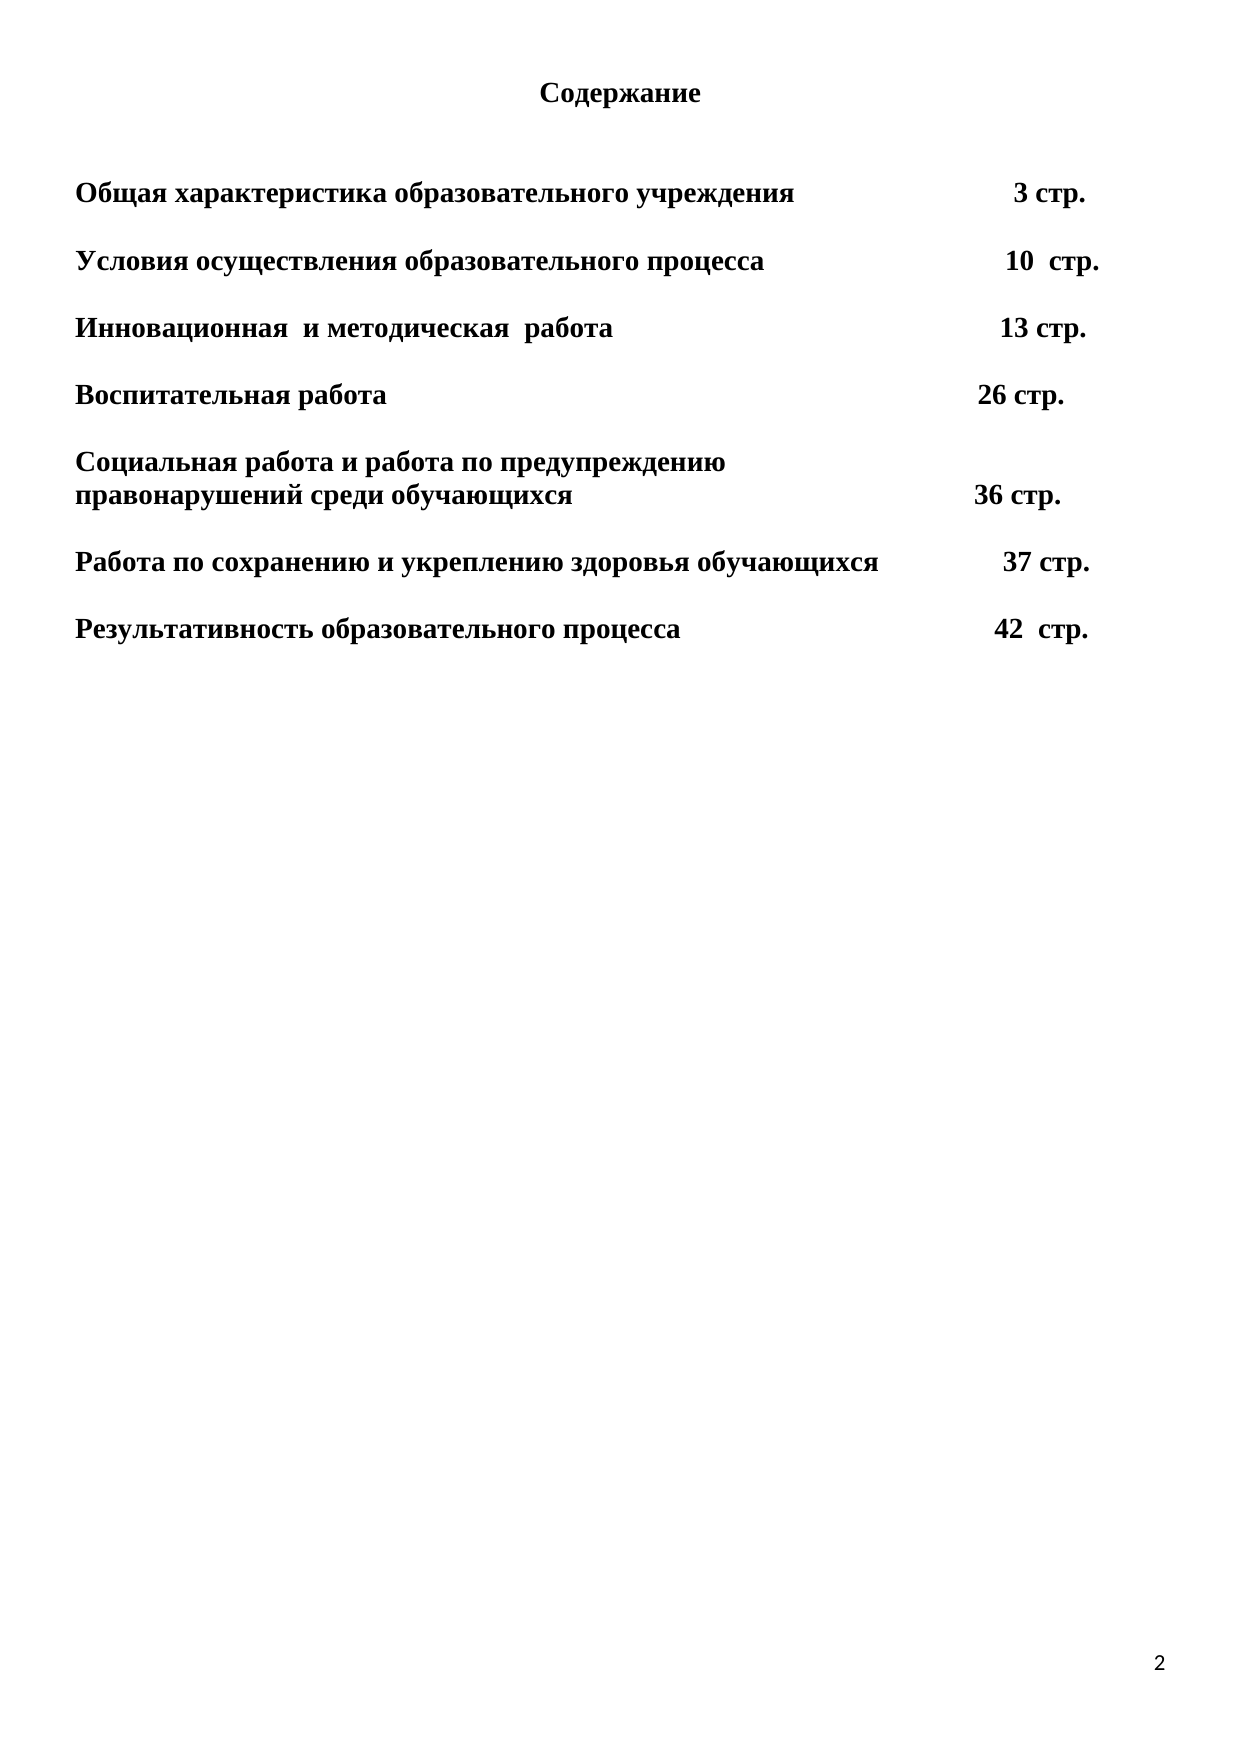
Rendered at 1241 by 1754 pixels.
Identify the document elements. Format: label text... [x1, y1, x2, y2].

text правонарушений среди обучающихся 36 стр. [75, 477, 1165, 511]
text Результативность образовательного процесса 42 стр. [75, 612, 1165, 645]
text Социальная работа и работа по предупреждению [75, 444, 1165, 477]
text Инновационная и методическая работа 13 стр. [75, 310, 1165, 343]
text Условия осуществления образовательного процесса 10 стр. [75, 243, 1165, 276]
text Общая характеристика образовательного учреждения 3 стр. [75, 176, 1165, 209]
text Содержание [75, 75, 1165, 108]
text Воспитательная работа 26 стр. [75, 377, 1165, 410]
text Работа по сохранению и укреплению здоровья обучающихся 37 стр. [75, 544, 1165, 578]
